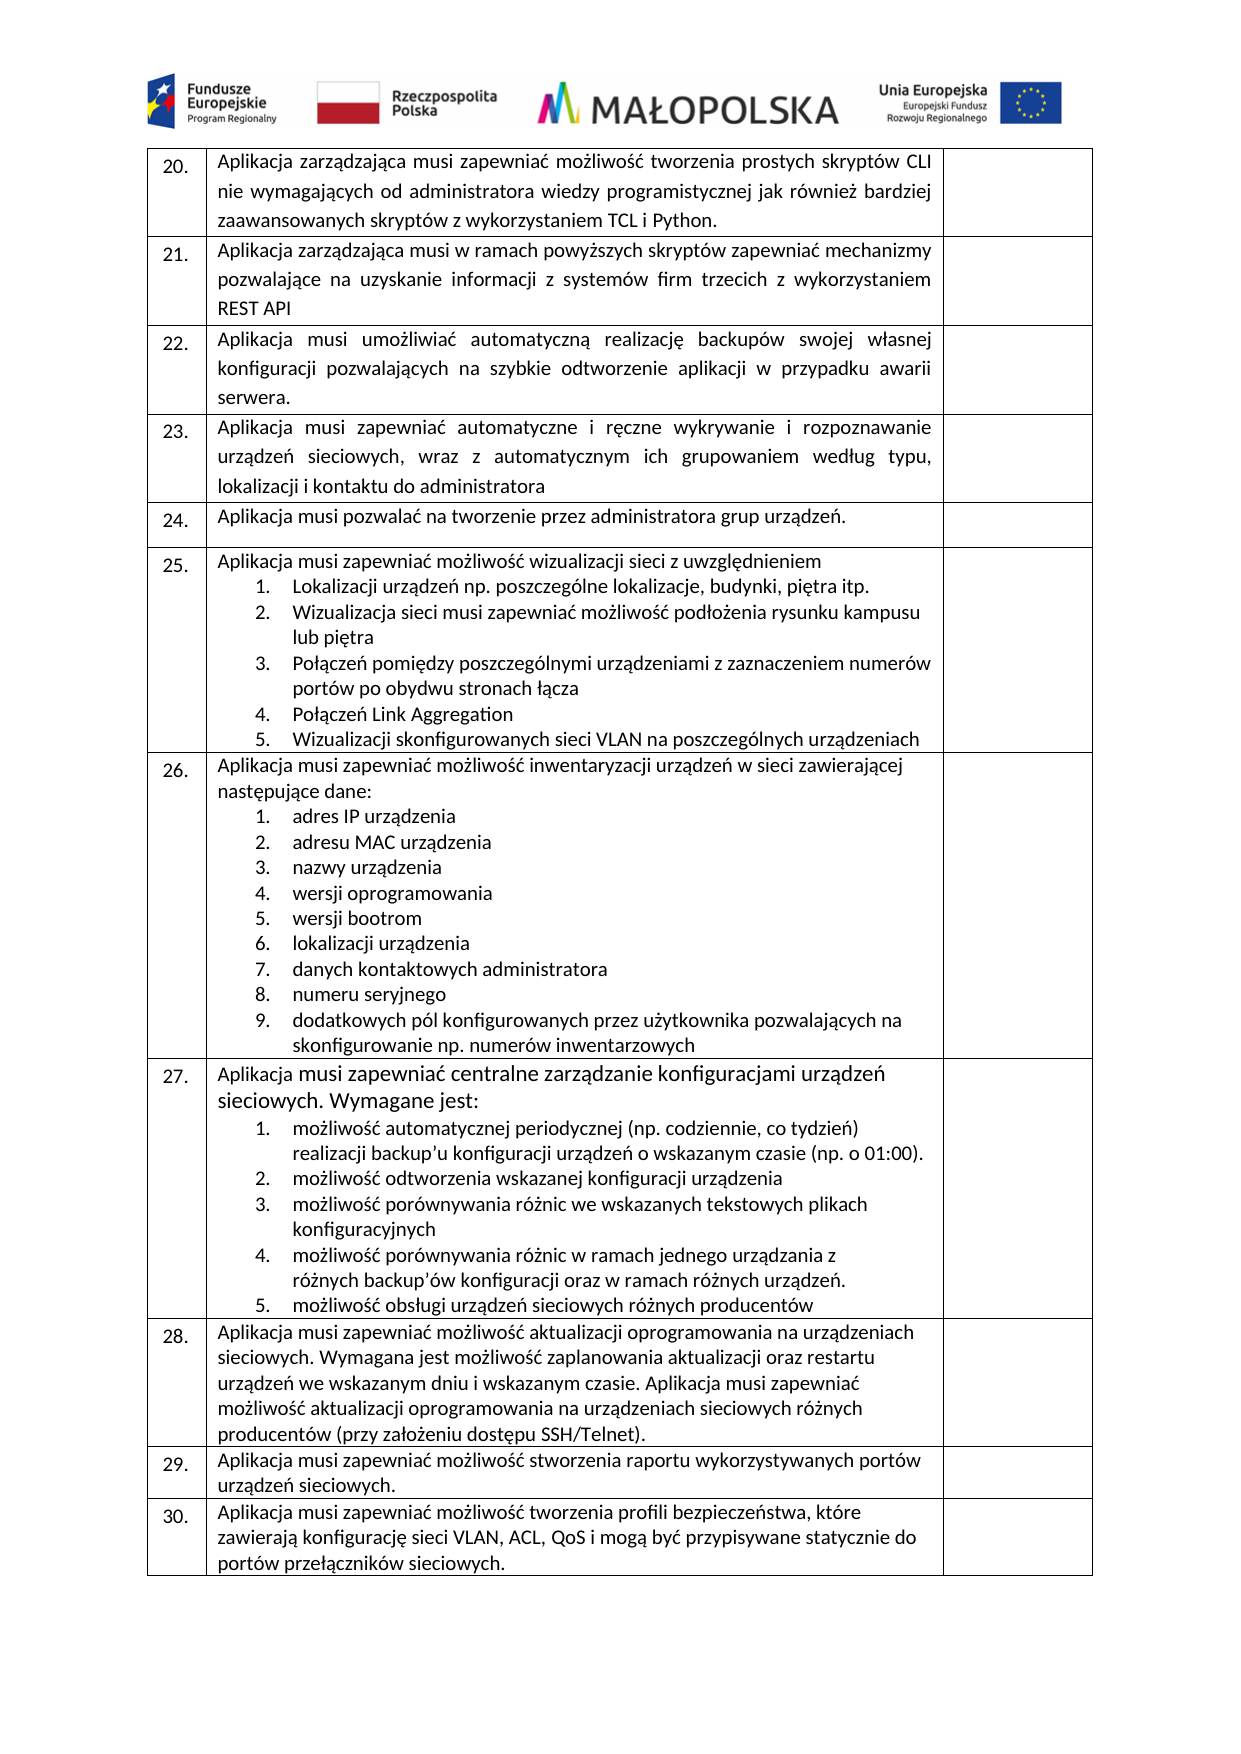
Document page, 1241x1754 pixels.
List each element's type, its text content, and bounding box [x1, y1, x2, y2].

table_cell Aplikacja musi zapewniać możliwość wizualizacji sieci z uwzględnieniem Lokalizacji urządzeń np. poszczególne lokalizacje, budynki, piętra itp. Wizualizacja sieci musi zapewniać możliwość podłożenia rysunku kampusu lub piętra Połączeń pomiędzy poszczególnymi urządzeniami z zaznaczeniem numerów portów po obydwu stronach łącza Połączeń Link Aggregation Wizualizacji skonfigurowanych sieci VLAN na poszczególnych urządzeniach [207, 548, 943, 752]
table_cell Aplikacja musi zapewniać możliwość tworzenia profili bezpieczeństwa, które zawierają konfigurację sieci VLAN, ACL, QoS i mogą być przypisywane statycznie do portów przełączników sieciowych. [207, 1499, 943, 1575]
table_cell [944, 1059, 1092, 1318]
table_cell [944, 548, 1092, 752]
table_cell [148, 237, 206, 325]
table_cell [148, 503, 206, 547]
table_cell [148, 326, 206, 413]
table_cell [944, 1447, 1092, 1498]
table_cell [944, 753, 1092, 1058]
table_cell [944, 149, 1092, 236]
table_cell [148, 1499, 206, 1575]
table_cell [148, 1319, 206, 1446]
table_cell Aplikacja zarządzająca musi w ramach powyższych skryptów zapewniać mechanizmy pozwalające na uzyskanie informacji z systemów firm trzecich z wykorzystaniem REST API [207, 237, 943, 325]
table_cell Aplikacja zarządzająca musi zapewniać możliwość tworzenia prostych skryptów CLI nie wymagających od administratora wiedzy programistycznej jak również bardziej zaawansowanych skryptów z wykorzystaniem TCL i Python. [207, 149, 943, 236]
table_cell [148, 548, 206, 752]
table_cell [944, 237, 1092, 325]
table_cell [944, 326, 1092, 413]
table_cell Aplikacja musi zapewniać automatyczne i ręczne wykrywanie i rozpoznawanie urządzeń sieciowych, wraz z automatycznym ich grupowaniem według typu, lokalizacji i kontaktu do administratora [207, 415, 943, 502]
table_cell [148, 1059, 206, 1318]
table_cell [148, 1447, 206, 1498]
table_cell Aplikacja musi zapewniać możliwość aktualizacji oprogramowania na urządzeniach sieciowych. Wymagana jest możliwość zaplanowania aktualizacji oraz restartu urządzeń we wskazanym dniu i wskazanym czasie. Aplikacja musi zapewniać możliwość aktualizacji oprogramowania na urządzeniach sieciowych różnych producentów (przy założeniu dostępu SSH/Telnet). [207, 1319, 943, 1446]
picture [147, 73, 1062, 129]
table_cell [944, 1319, 1092, 1446]
table_cell [944, 503, 1092, 547]
table_cell [148, 415, 206, 502]
table_cell [944, 415, 1092, 502]
table_cell Aplikacja musi zapewniać możliwość stworzenia raportu wykorzystywanych portów urządzeń sieciowych. [207, 1447, 943, 1498]
table_cell Aplikacja musi zapewniać centralne zarządzanie konfiguracjami urządzeń sieciowych. Wymagane jest: możliwość automatycznej periodycznej (np. codziennie, co tydzień) realizacji backup’u konfiguracji urządzeń o wskazanym czasie (np. o 01:00). możliwość odtworzenia wskazanej konfiguracji urządzenia możliwość porównywania różnic we wskazanych tekstowych plikach konfiguracyjnych możliwość porównywania różnic w ramach jednego urządzania z różnych backup’ów konfiguracji oraz w ramach różnych urządzeń. możliwość obsługi urządzeń sieciowych różnych producentów [207, 1059, 943, 1318]
table_cell [148, 149, 206, 236]
table_cell Aplikacja musi umożliwiać automatyczną realizację backupów swojej własnej konfiguracji pozwalających na szybkie odtworzenie aplikacji w przypadku awarii serwera. [207, 326, 943, 413]
table_cell [148, 753, 206, 1058]
table_cell Aplikacja musi zapewniać możliwość inwentaryzacji urządzeń w sieci zawierającej następujące dane: adres IP urządzenia adresu MAC urządzenia nazwy urządzenia wersji oprogramowania wersji bootrom lokalizacji urządzenia danych kontaktowych administratora numeru seryjnego dodatkowych pól konfigurowanych przez użytkownika pozwalających na skonfigurowanie np. numerów inwentarzowych [207, 753, 943, 1058]
table_cell [944, 1499, 1092, 1575]
table_cell Aplikacja musi pozwalać na tworzenie przez administratora grup urządzeń. [207, 503, 943, 547]
